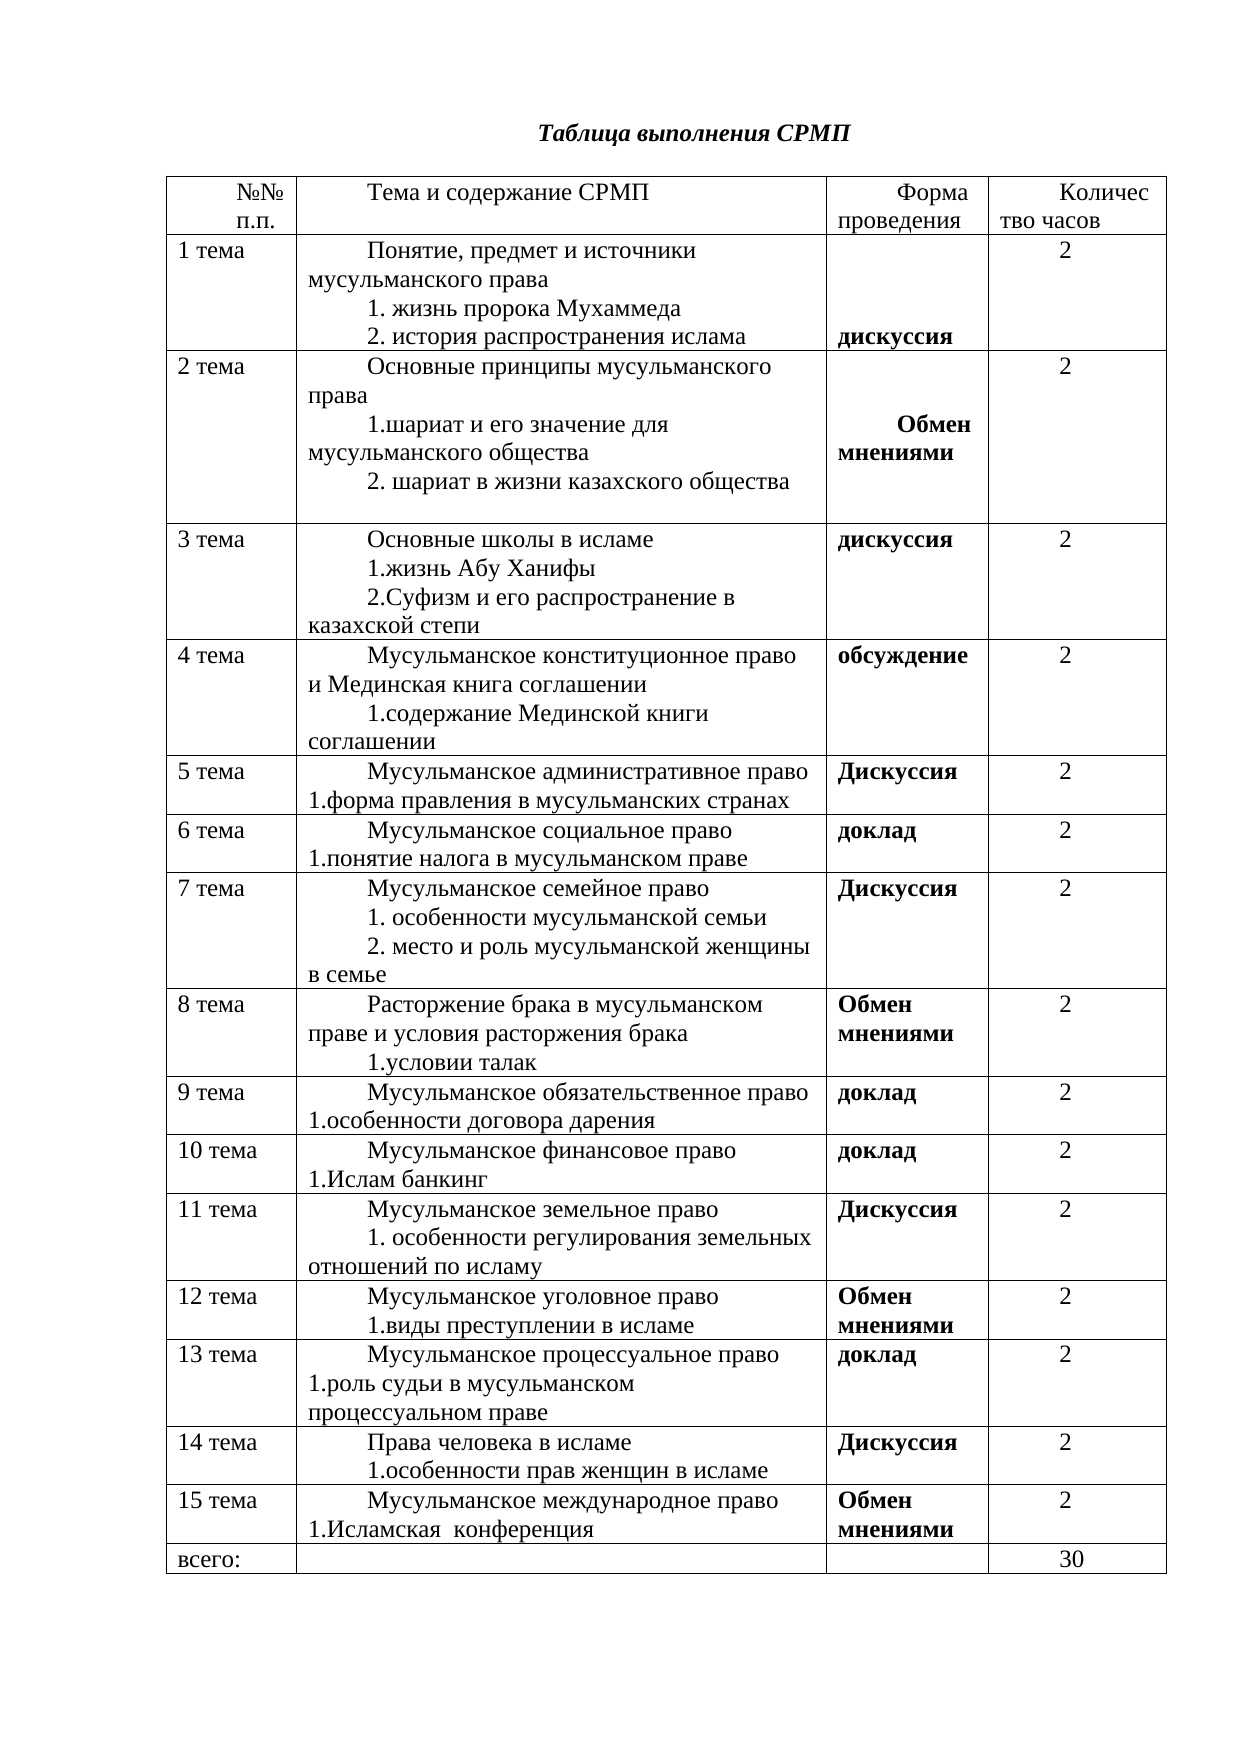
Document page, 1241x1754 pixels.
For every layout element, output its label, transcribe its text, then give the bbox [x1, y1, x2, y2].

table_cell 2 [989, 640, 1166, 755]
table_cell Дискуссия [827, 1427, 988, 1484]
table_cell Основные школы в исламе 1.жизнь Абу Ханифы 2.Суфизм и его распространение в казахской степи [297, 524, 826, 639]
table_cell Обмен мнениями [827, 351, 988, 523]
table_cell 11 тема [167, 1194, 296, 1280]
table_cell 2 [989, 1427, 1166, 1484]
table_cell 9 тема [167, 1077, 296, 1134]
table_header №№ п.п. [167, 177, 296, 234]
table_cell 2 [989, 1077, 1166, 1134]
table_cell Мусульманское международное право 1.Исламская конференция [297, 1485, 826, 1543]
table_cell доклад [827, 1135, 988, 1193]
table_cell 2 [989, 873, 1166, 988]
table_cell дискуссия [827, 524, 988, 639]
table_cell [297, 1544, 826, 1573]
table_cell 10 тема [167, 1135, 296, 1193]
table_cell 2 [989, 1135, 1166, 1193]
table_cell Обмен мнениями [827, 989, 988, 1076]
table_cell Мусульманское процессуальное право 1.роль судьи в мусульманском процессуальном праве [297, 1340, 826, 1426]
table_header Тема и содержание СРМП [297, 177, 826, 234]
table_cell Обмен мнениями [827, 1485, 988, 1543]
table_cell [827, 1544, 988, 1573]
table_cell 6 тема [167, 815, 296, 872]
table_cell всего: [167, 1544, 296, 1573]
table_cell 2 [989, 1194, 1166, 1280]
table_cell 2 [989, 1340, 1166, 1426]
table_cell 3 тема [167, 524, 296, 639]
table_cell 13 тема [167, 1340, 296, 1426]
table_cell 2 [989, 1485, 1166, 1543]
table_cell Основные принципы мусульманского права 1.шариат и его значение для мусульманского общества 2. шариат в жизни казахского общества [297, 351, 826, 523]
table_cell 2 [989, 989, 1166, 1076]
table_cell Мусульманское финансовое право 1.Ислам банкинг [297, 1135, 826, 1193]
table_cell 30 [989, 1544, 1166, 1573]
table_cell доклад [827, 1340, 988, 1426]
table_cell 8 тема [167, 989, 296, 1076]
table_cell 1 тема [167, 235, 296, 350]
table_cell Мусульманское социальное право 1.понятие налога в мусульманском праве [297, 815, 826, 872]
table_cell дискуссия [827, 235, 988, 350]
table_cell Дискуссия [827, 1194, 988, 1280]
table_header Форма проведения [827, 177, 988, 234]
table_cell 2 [989, 524, 1166, 639]
table_cell 12 тема [167, 1281, 296, 1338]
table_cell 4 тема [167, 640, 296, 755]
table_cell 7 тема [167, 873, 296, 988]
table_cell 2 [989, 815, 1166, 872]
table_cell Мусульманское обязательственное право 1.особенности договора дарения [297, 1077, 826, 1134]
table_cell 2 [989, 351, 1166, 523]
table_cell обсуждение [827, 640, 988, 755]
table_cell 2 [989, 235, 1166, 350]
table_cell 14 тема [167, 1427, 296, 1484]
table_cell 15 тема [167, 1485, 296, 1543]
table_cell Мусульманское семейное право 1. особенности мусульманской семьи 2. место и роль мусульманской женщины в семье [297, 873, 826, 988]
table_cell Понятие, предмет и источники мусульманского права 1. жизнь пророка Мухаммеда 2. история распространения ислама [297, 235, 826, 350]
table_cell 2 [989, 756, 1166, 814]
table_cell Расторжение брака в мусульманском праве и условия расторжения брака 1.условии талак [297, 989, 826, 1076]
table_header Количество часов [989, 177, 1166, 234]
table_cell Дискуссия [827, 756, 988, 814]
table_cell Мусульманское земельное право 1. особенности регулирования земельных отношений по исламу [297, 1194, 826, 1280]
table_cell Права человека в исламе 1.особенности прав женщин в исламе [297, 1427, 826, 1484]
table_cell Дискуссия [827, 873, 988, 988]
table_cell Мусульманское уголовное право 1.виды преступлении в исламе [297, 1281, 826, 1338]
text Таблица выполнения СРМП [177, 118, 1152, 147]
table_cell Обмен мнениями [827, 1281, 988, 1338]
table_cell доклад [827, 815, 988, 872]
table_cell 5 тема [167, 756, 296, 814]
table_cell 2 тема [167, 351, 296, 523]
table_cell доклад [827, 1077, 988, 1134]
table_cell Мусульманское административное право 1.форма правления в мусульманских странах [297, 756, 826, 814]
table_cell Мусульманское конституционное право и Мединская книга соглашении 1.содержание Мединской книги соглашении [297, 640, 826, 755]
table_cell 2 [989, 1281, 1166, 1338]
